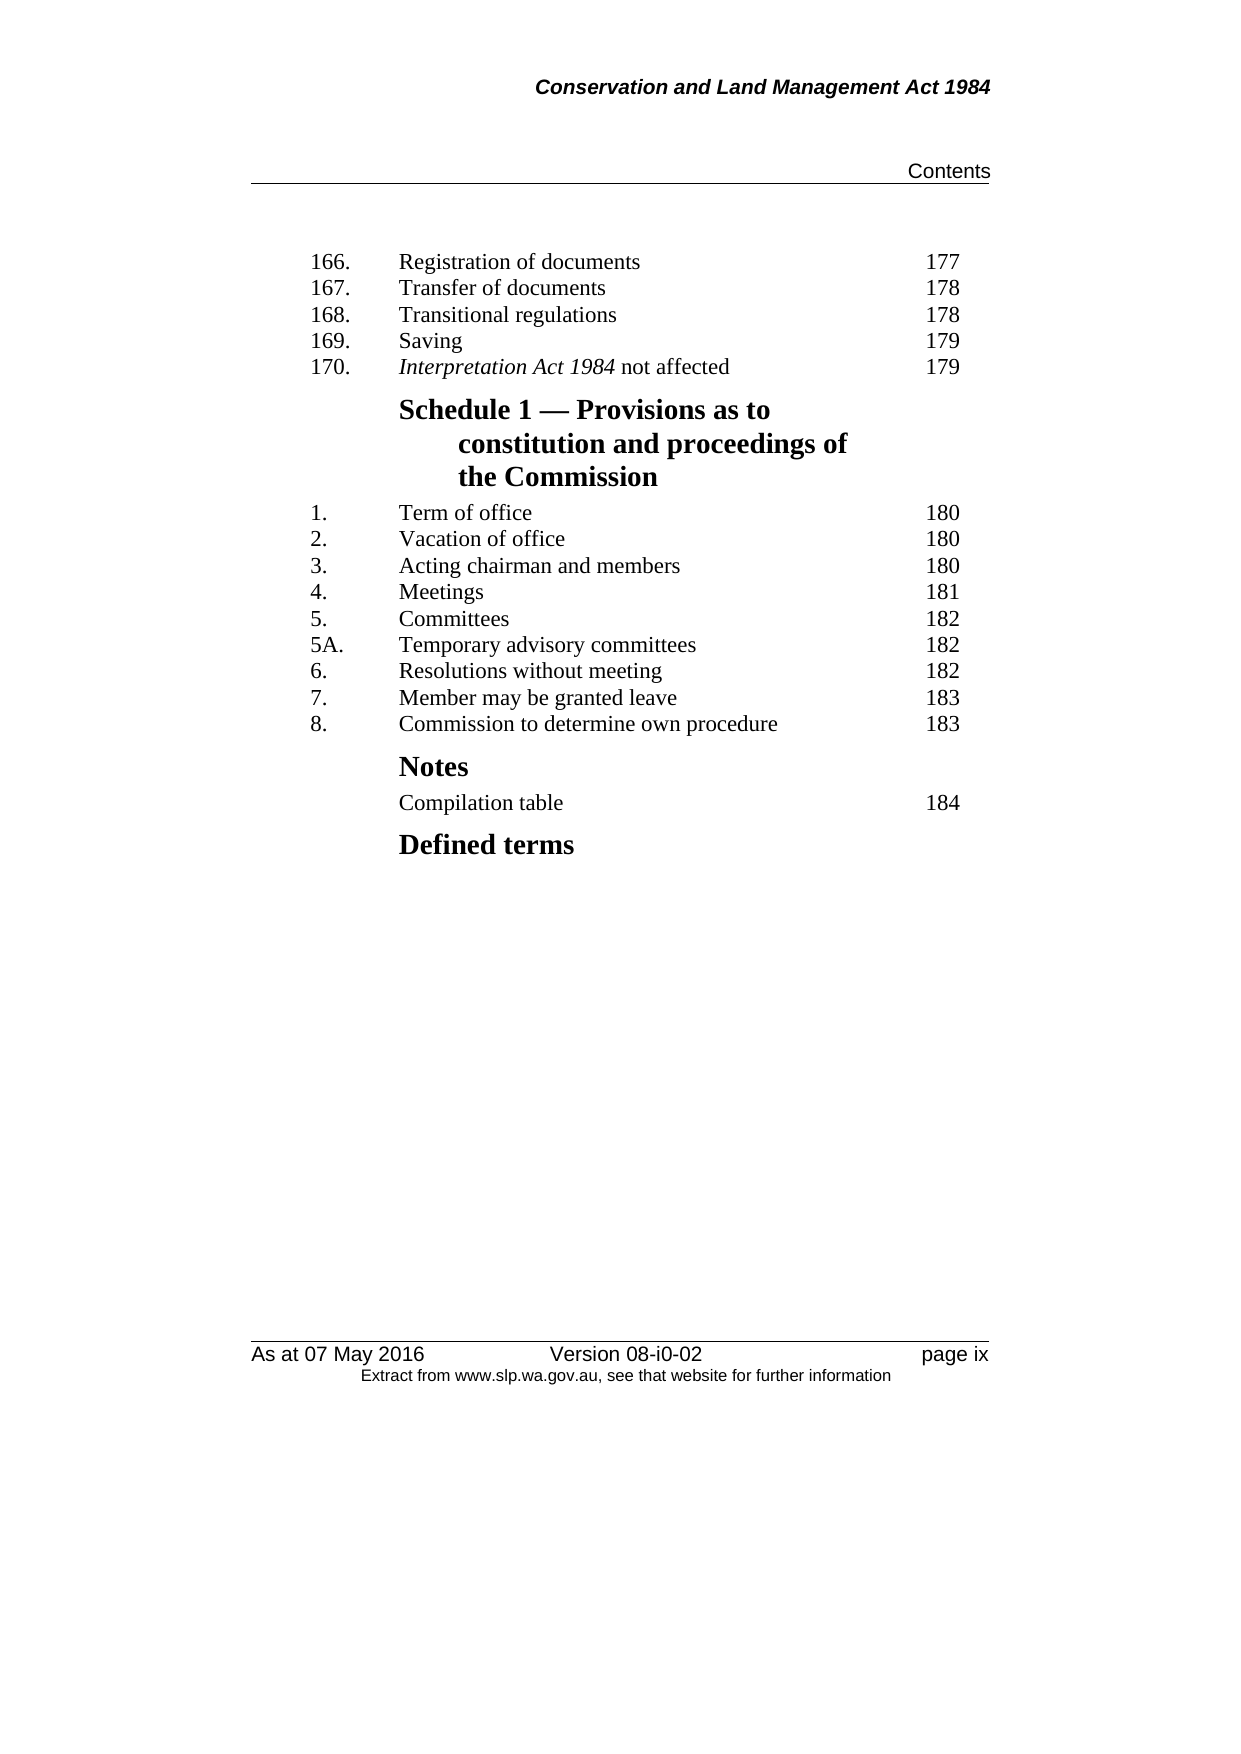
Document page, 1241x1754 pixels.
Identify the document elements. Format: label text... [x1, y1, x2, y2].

text 166. Registration of documents 177 [310, 248, 871, 274]
text 6. Resolutions without meeting 182 [310, 657, 871, 684]
text Defined terms [399, 827, 871, 861]
text 8. Commission to determine own procedure 183 [310, 710, 871, 736]
text 2. Vacation of office 180 [310, 526, 871, 552]
text 168. Transitional regulations 178 [310, 301, 871, 327]
text 5. Committees 182 [310, 604, 871, 631]
text 170. Interpretation Act 1984 not affected 179 [310, 353, 871, 380]
text 1. Term of office 180 [310, 499, 871, 526]
text Schedule 1 — Provisions as to constitution and proceedings of the Commission [399, 392, 871, 493]
text 167. Transfer of documents 178 [310, 274, 871, 301]
text Compilation table 184 [310, 789, 871, 815]
text 169. Saving 179 [310, 327, 871, 353]
text 3. Acting chairman and members 180 [310, 552, 871, 578]
text 4. Meetings 181 [310, 578, 871, 604]
text Notes [399, 749, 871, 782]
text 7. Member may be granted leave 183 [310, 684, 871, 710]
text 5A. Temporary advisory committees 182 [310, 631, 871, 657]
